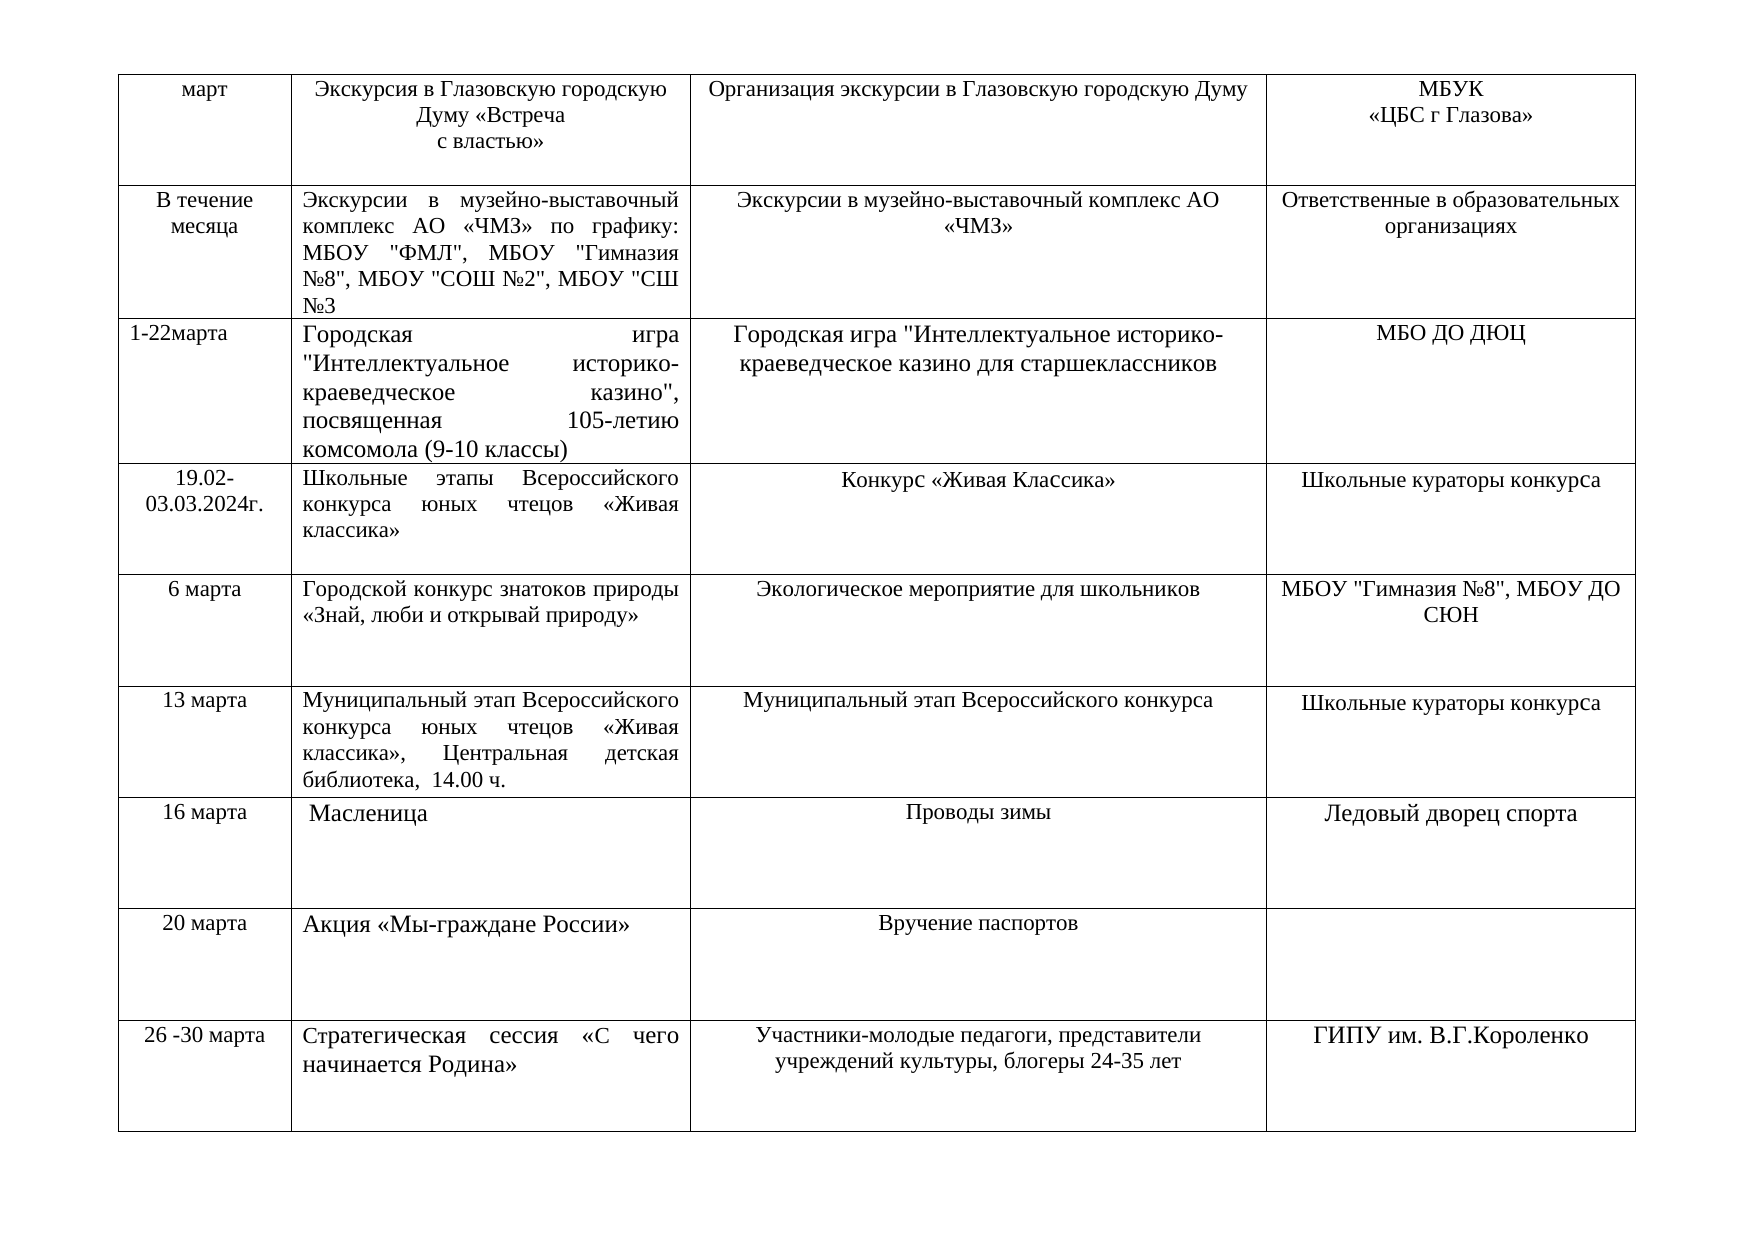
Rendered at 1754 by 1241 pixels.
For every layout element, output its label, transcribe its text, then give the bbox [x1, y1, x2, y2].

table_cell [1267, 909, 1635, 1019]
table_cell 19.02-03.03.2024г. [119, 464, 291, 574]
table_cell Ледовый дворец спорта [1267, 798, 1635, 908]
table_cell МБУК «ЦБС г Глазова» [1267, 75, 1635, 185]
table_cell Акция «Мы-граждане России» [292, 909, 690, 1019]
table_cell 16 марта [119, 798, 291, 908]
table_cell Школьные кураторы конкурса [1267, 687, 1635, 797]
table_cell В течение месяца [119, 186, 291, 318]
table_cell Ответственные в образовательных организациях [1267, 186, 1635, 318]
table_cell март [119, 75, 291, 185]
table_cell Вручение паспортов [691, 909, 1266, 1019]
table_cell Экскурсии в музейно-выставочный комплекс АО «ЧМЗ» [691, 186, 1266, 318]
table_cell Конкурс «Живая Классика» [691, 464, 1266, 574]
table_cell 1-22марта [119, 319, 291, 463]
table_cell Муниципальный этап Всероссийского конкурса юных чтецов «Живая классика», Центральная детская библиотека, 14.00 ч. [292, 687, 690, 797]
table_cell Городской конкурс знатоков природы «Знай, люби и открывай природу» [292, 575, 690, 686]
table_cell 20 марта [119, 909, 291, 1019]
table_cell Школьные этапы Всероссийского конкурса юных чтецов «Живая классика» [292, 464, 690, 574]
table_cell Городская игра "Интеллектуальное историко-краеведческое казино", посвященная 105-летию комсомола (9-10 классы) [292, 319, 690, 463]
table_cell Школьные кураторы конкурса [1267, 464, 1635, 574]
table_cell Организация экскурсии в Глазовскую городскую Думу [691, 75, 1266, 185]
table_cell Экскурсии в музейно-выставочный комплекс АО «ЧМЗ» по графику: МБОУ "ФМЛ", МБОУ "Гимназия №8", МБОУ "СОШ №2", МБОУ "СШ №3 [292, 186, 690, 318]
table_cell 13 марта [119, 687, 291, 797]
table_cell ГИПУ им. В.Г.Короленко [1267, 1021, 1635, 1131]
table_cell 6 марта [119, 575, 291, 686]
table_cell Проводы зимы [691, 798, 1266, 908]
table_cell Стратегическая сессия «С чего начинается Родина» [292, 1021, 690, 1131]
table_cell МБО ДО ДЮЦ [1267, 319, 1635, 463]
table_cell Экологическое мероприятие для школьников [691, 575, 1266, 686]
table_cell Муниципальный этап Всероссийского конкурса [691, 687, 1266, 797]
table_cell Масленица [292, 798, 690, 908]
table_cell Городская игра "Интеллектуальное историко-краеведческое казино для старшеклассников [691, 319, 1266, 463]
table_cell 26 -30 марта [119, 1021, 291, 1131]
table_cell Участники-молодые педагоги, представители учреждений культуры, блогеры 24-35 лет [691, 1021, 1266, 1131]
table_cell Экскурсия в Глазовскую городскую Думу «Встреча с властью» [292, 75, 690, 185]
table_cell МБОУ "Гимназия №8", МБОУ ДО СЮН [1267, 575, 1635, 686]
